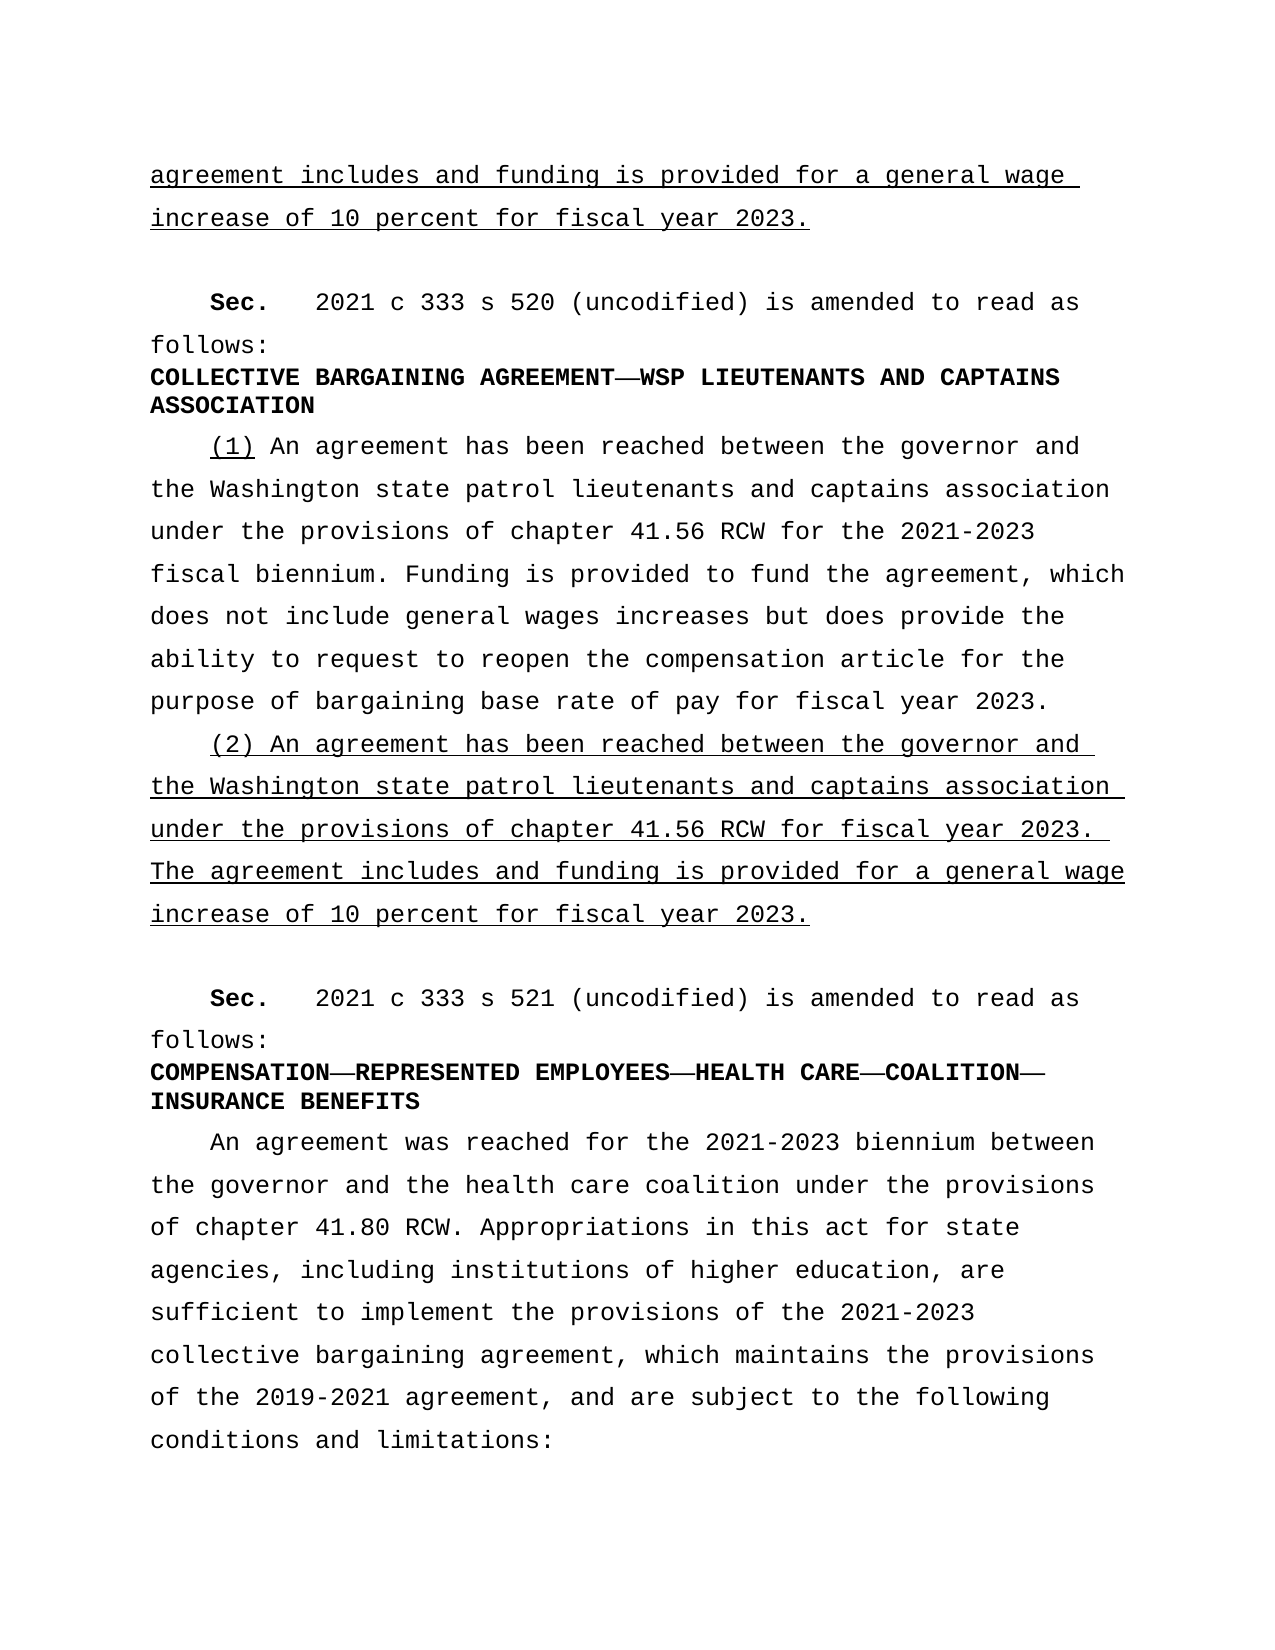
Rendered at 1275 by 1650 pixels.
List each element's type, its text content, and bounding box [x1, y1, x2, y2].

text (2) An agreement has been reached between the governor and the Washington state patrol lieutenants and captains association under the provisions of chapter 41.56 RCW for fiscal year 2023. The agreement includes and funding is provided for a general wage increase of 10 percent for fiscal year 2023. [150, 884, 1125, 931]
text (1) An agreement has been reached between the governor and the Washington state patrol lieutenants and captains association under the provisions of chapter 41.56 RCW for the 2021-2023 fiscal biennium. Funding is provided to fund the agreement, which does not include general wages increases but does provide the ability to request to reopen the compensation article for the purpose of bargaining base rate of pay for fiscal year 2023. [150, 421, 1125, 718]
text (2) An agreement has been reached between the governor and the Washington state patrol lieutenants and captains association under the provisions of chapter 41.56 RCW for fiscal year 2023. The agreement includes and funding is provided for a general wage increase of 10 percent for fiscal year 2023. [150, 799, 1125, 882]
text COLLECTIVE BARGAINING AGREEMENT—WSP LIEUTENANTS AND CAPTAINS ASSOCIATION [150, 362, 1125, 421]
text Sec. 2021 c 333 s 520 (uncodified) is amended to read as follows: [150, 277, 1125, 362]
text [150, 150, 1125, 235]
text (2) An agreement has been reached between the governor and the Washington state patrol lieutenants and captains association under the provisions of chapter 41.56 RCW for fiscal year 2023. The agreement includes and funding is provided for a general wage increase of 10 percent for fiscal year 2023. [150, 718, 1125, 797]
text An agreement was reached for the 2021-2023 biennium between the governor and the health care coalition under the provisions of chapter 41.80 RCW. Appropriations in this act for state agencies, including institutions of higher education, are sufficient to implement the provisions of the 2021-2023 collective bargaining agreement, which maintains the provisions of the 2019-2021 agreement, and are subject to the following conditions and limitations: [150, 1117, 1125, 1457]
text Sec. 2021 c 333 s 521 (uncodified) is amended to read as follows: [150, 972, 1125, 1057]
text COMPENSATION—REPRESENTED EMPLOYEES—HEALTH CARE—COALITION—INSURANCE BENEFITS [150, 1057, 1125, 1117]
